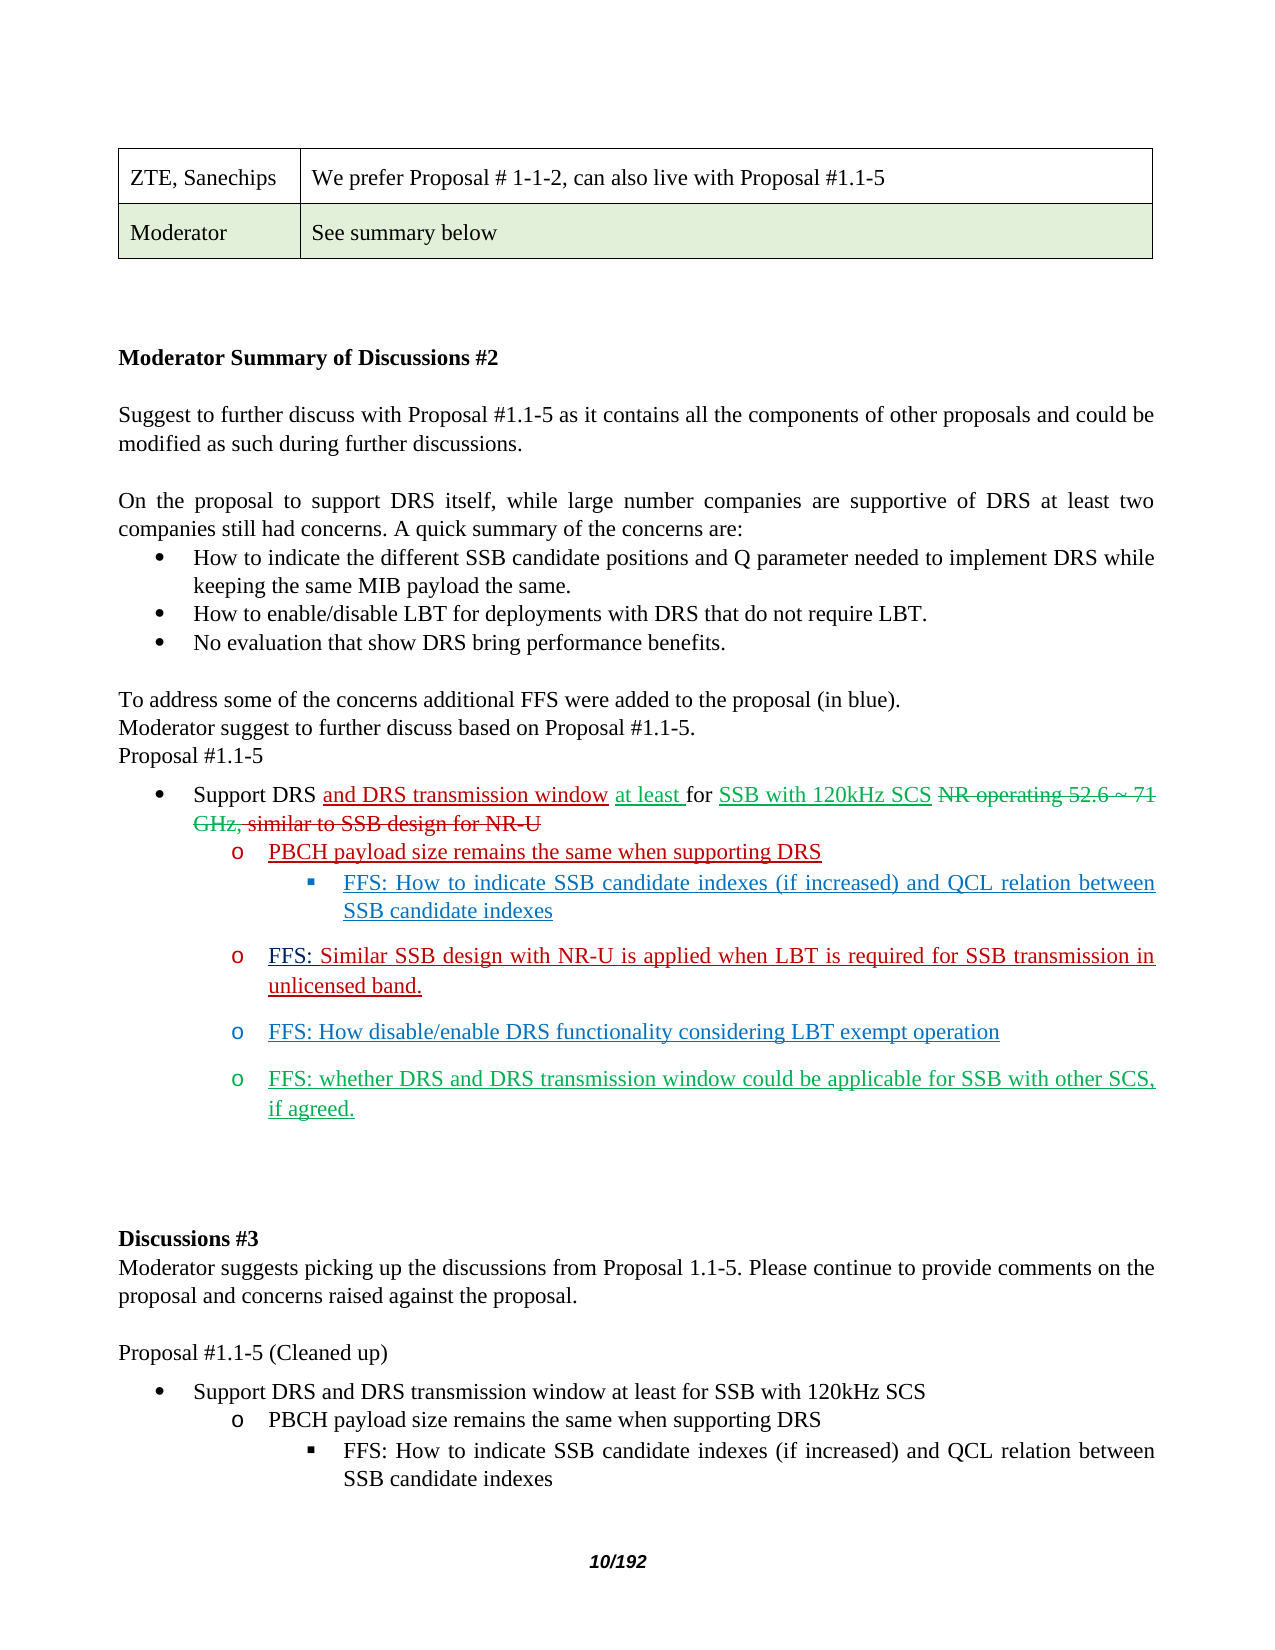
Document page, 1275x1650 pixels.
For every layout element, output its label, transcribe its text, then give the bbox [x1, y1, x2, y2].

list FFS: whether DRS and DRS transmission window could be applicable for SSB with other SCS, if agreed. [231, 1065, 1157, 1121]
table_cell See summary below [301, 204, 1152, 258]
list FFS: How to indicate SSB candidate indexes (if increased) and QCL relation between SSB candidate indexes [306, 869, 1157, 923]
list How to enable/disable LBT for deployments with DRS that do not require LBT. [156, 600, 1157, 627]
list Support DRS and DRS transmission window at least for SSB with 120kHz SCS [156, 1378, 1157, 1404]
table_cell ZTE, Sanechips [119, 149, 300, 203]
text Moderator Summary of Discussions #2 [118, 344, 1157, 371]
list How to indicate the different SSB candidate positions and Q parameter needed to implement DRS while keeping the same MIB payload the same. [156, 543, 1157, 598]
list FFS: How to indicate SSB candidate indexes (if increased) and QCL relation between SSB candidate indexes [306, 1437, 1157, 1492]
subtitle Proposal #1.1-5 (Cleaned up) [118, 1339, 1157, 1366]
list FFS: How disable/enable DRS functionality considering LBT exempt operation [231, 1018, 1157, 1046]
list FFS: Similar SSB design with NR-U is applied when LBT is required for SSB transmission in unlicensed band. [231, 942, 1157, 999]
list Support DRS and DRS transmission window at least for SSB with 120kHz SCS NR operating 52.6 ~ 71 GHz, similar to SSB design for NR-U [156, 781, 1157, 836]
list No evaluation that show DRS bring performance benefits. [156, 629, 1157, 655]
text To address some of the concerns additional FFS were added to the proposal (in blue). [118, 686, 1157, 712]
text Suggest to further discuss with Proposal #1.1-5 as it contains all the components of other proposals and could be modified as such during further discussions. [118, 401, 1157, 456]
list PBCH payload size remains the same when supporting DRS [231, 1407, 1157, 1435]
list PBCH payload size remains the same when supporting DRS [231, 838, 1157, 867]
table_cell Moderator [119, 204, 300, 258]
text Moderator suggest to further discuss based on Proposal #1.1-5. [118, 714, 1157, 741]
text Discussions #3 [118, 1226, 1157, 1252]
text On the proposal to support DRS itself, while large number companies are supportive of DRS at least two companies still had concerns. A quick summary of the concerns are: [118, 487, 1157, 541]
text Moderator suggests picking up the discussions from Proposal 1.1-5. Please continue to provide comments on the proposal and concerns raised against the proposal. [118, 1254, 1157, 1309]
table_cell We prefer Proposal # 1-1-2, can also live with Proposal #1.1-5 [301, 149, 1152, 203]
subtitle Proposal #1.1-5 [118, 743, 1157, 769]
